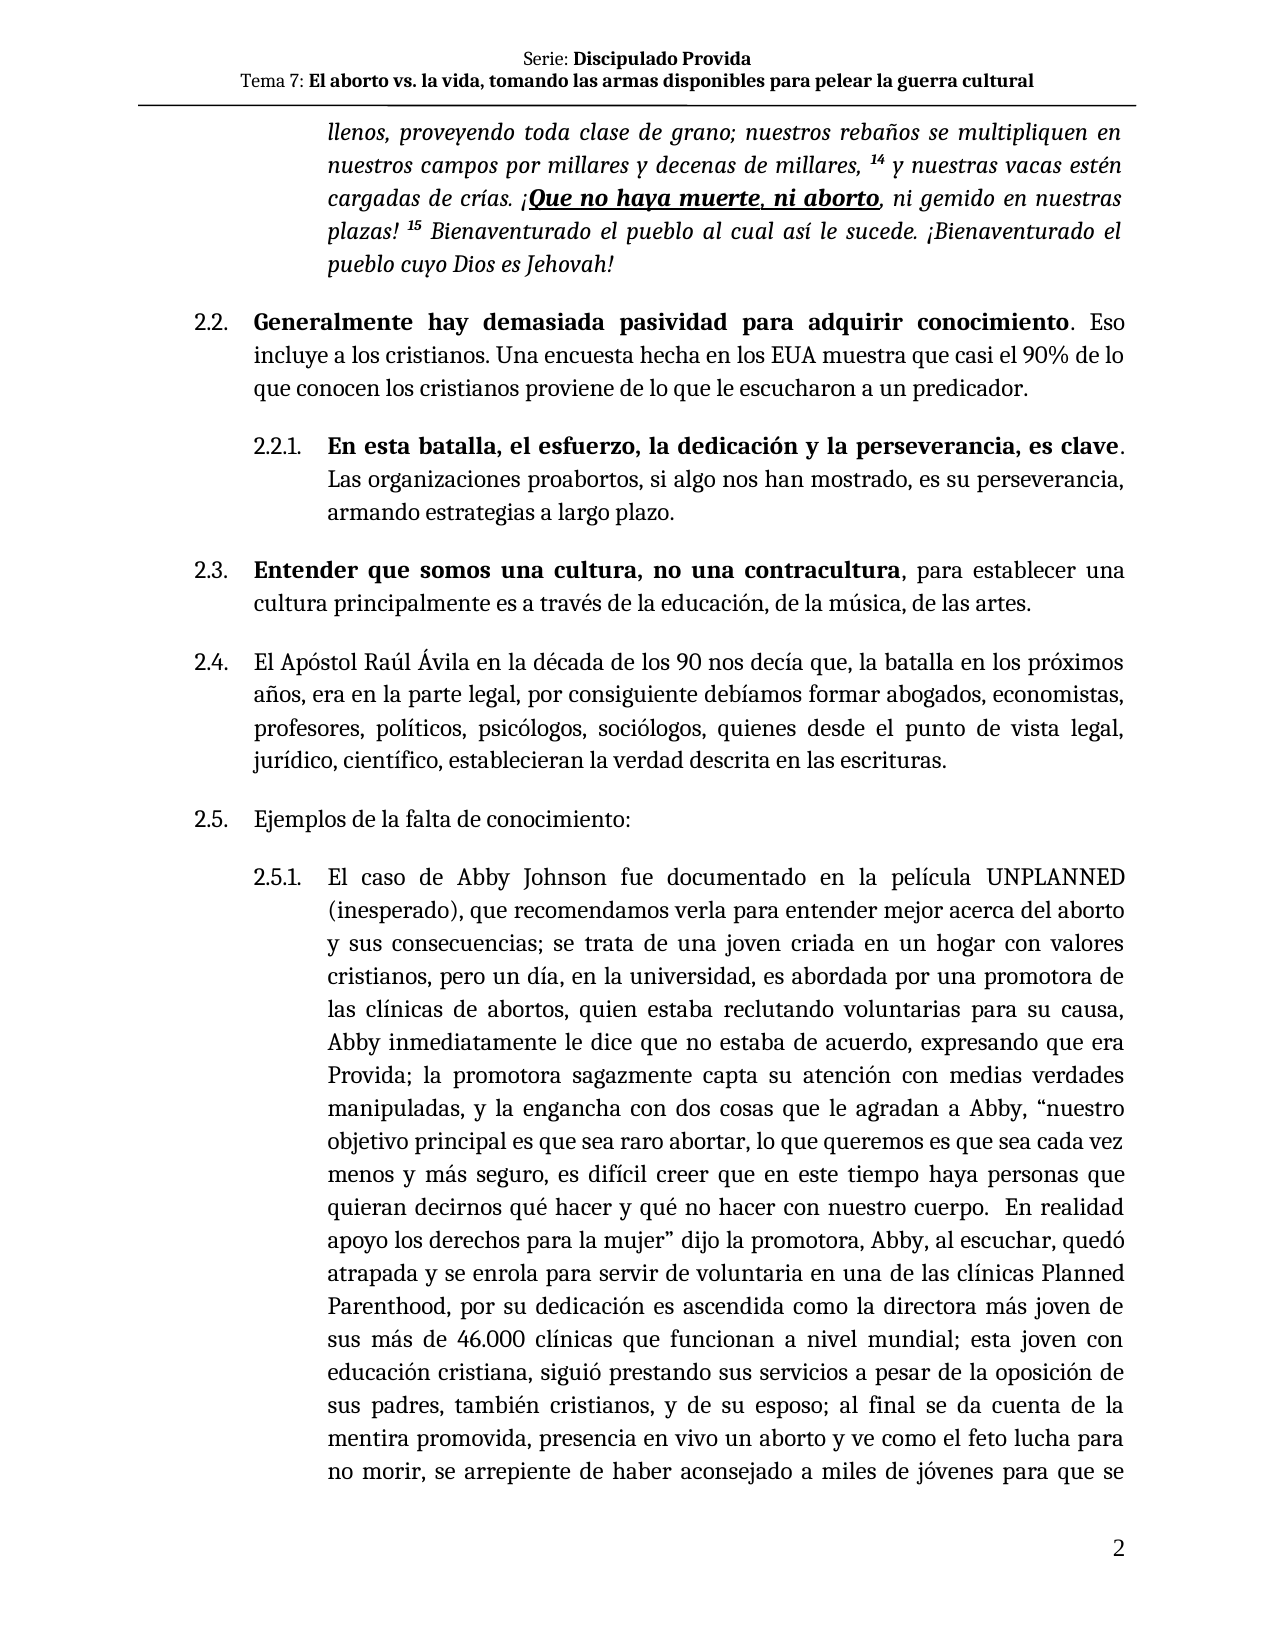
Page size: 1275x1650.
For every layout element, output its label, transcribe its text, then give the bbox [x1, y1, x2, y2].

list Ejemplos de la falta de conocimiento: [194, 804, 1125, 833]
list Entender que somos una cultura, no una contracultura, para establecer una cultura principalmente es a través de la educación, de la música, de las artes. [194, 556, 1125, 618]
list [253, 118, 1125, 279]
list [253, 862, 1125, 1486]
list El Apóstol Raúl Ávila en la década de los 90 nos decía que, la batalla en los próximos años, era en la parte legal, por consiguiente debíamos formar abogados, economistas, profesores, políticos, psicólogos, sociólogos, quienes desde el punto de vista legal, jurídico, científico, establecieran la verdad descrita en las escrituras. [194, 647, 1125, 775]
list Generalmente hay demasiada pasividad para adquirir conocimiento. Eso incluye a los cristianos. Una encuesta hecha en los EUA muestra que casi el 90% de lo que conocen los cristianos proviene de lo que le escucharon a un predicador. [194, 308, 1125, 403]
list En esta batalla, el esfuerzo, la dedicación y la perseverancia, es clave. Las organizaciones proabortos, si algo nos han mostrado, es su perseverancia, armando estrategias a largo plazo. [253, 432, 1125, 527]
